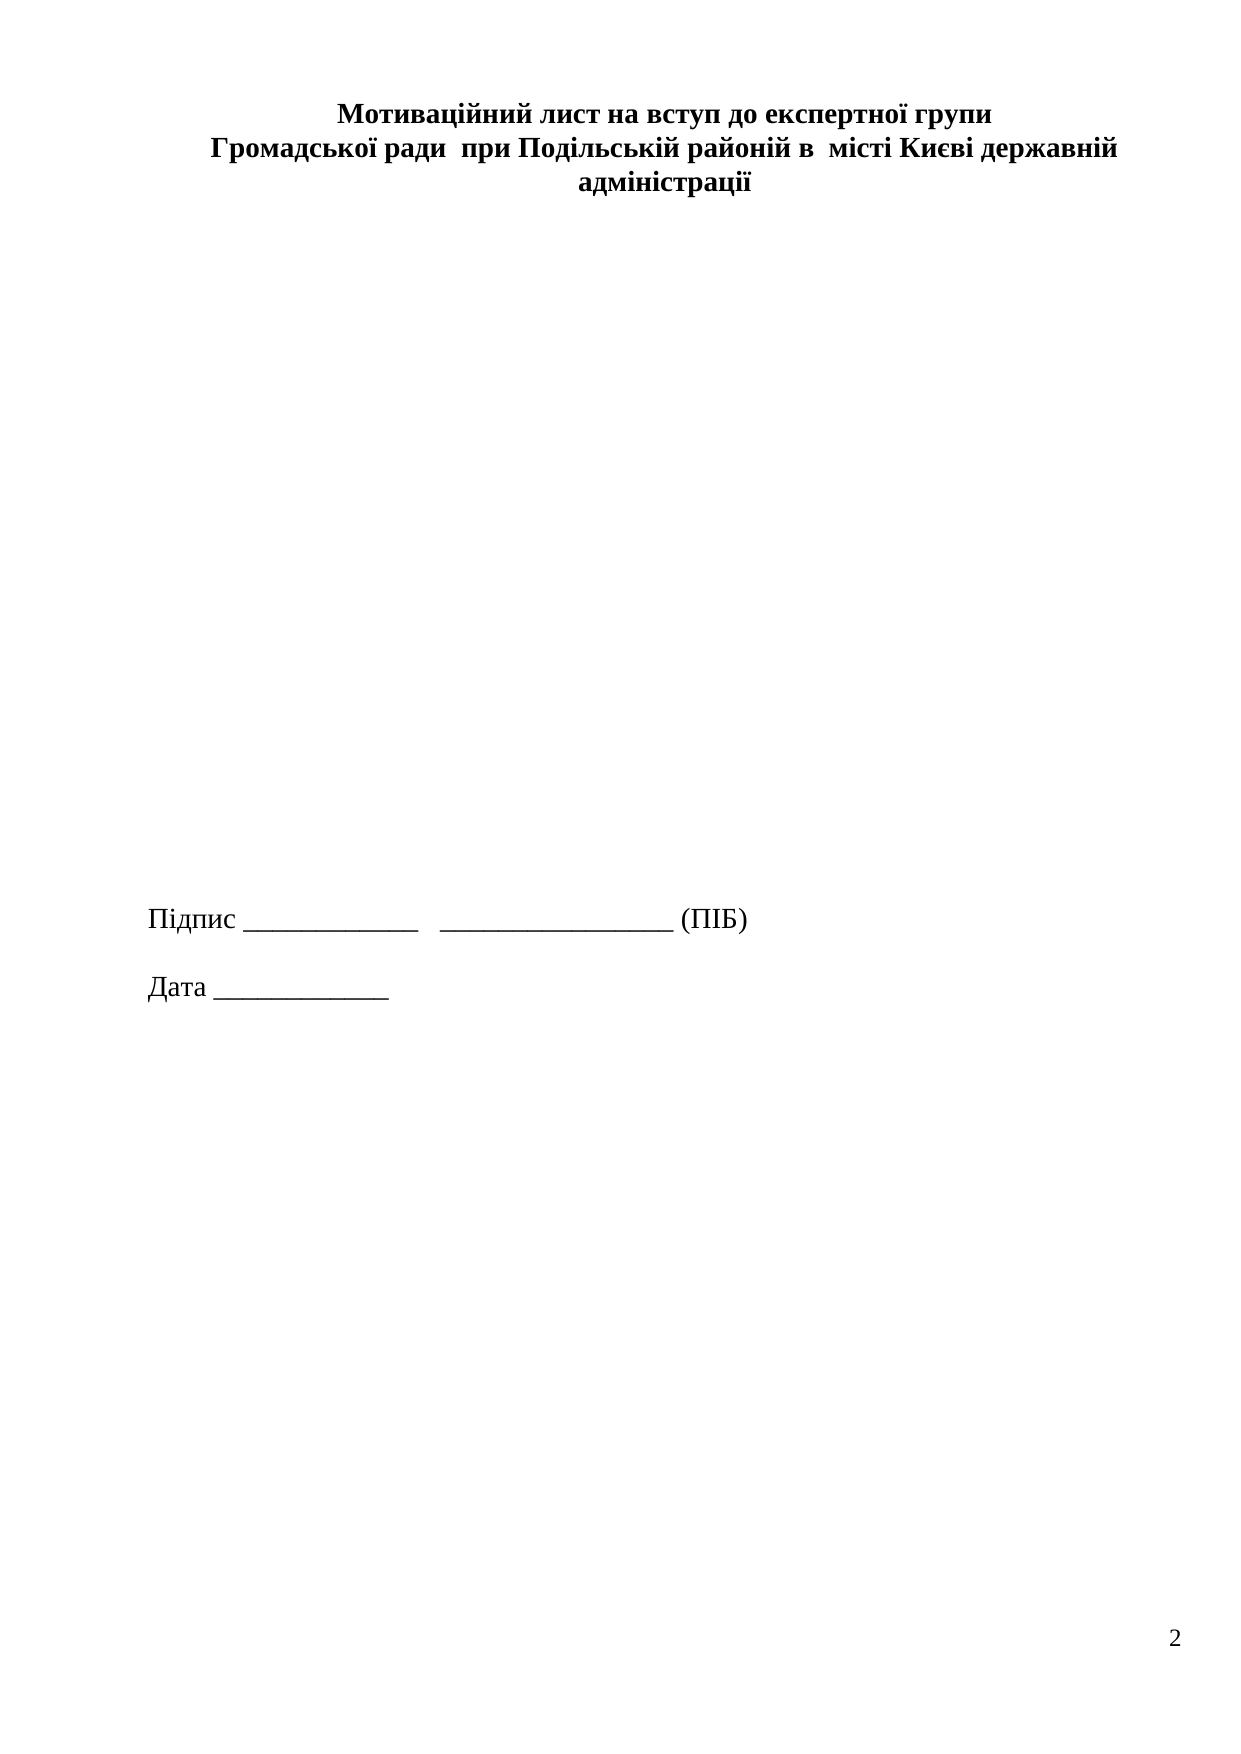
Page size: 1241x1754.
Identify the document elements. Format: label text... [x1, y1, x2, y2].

text Мотиваційний лист на вступ до експертної групи [148, 97, 1181, 130]
text Дата ____________ [148, 969, 1181, 1002]
text Громадської ради при Подільській районій в місті Києві державній адміністрації [148, 130, 1181, 197]
text Підпис ____________ ________________ (ПІБ) [148, 902, 1181, 935]
